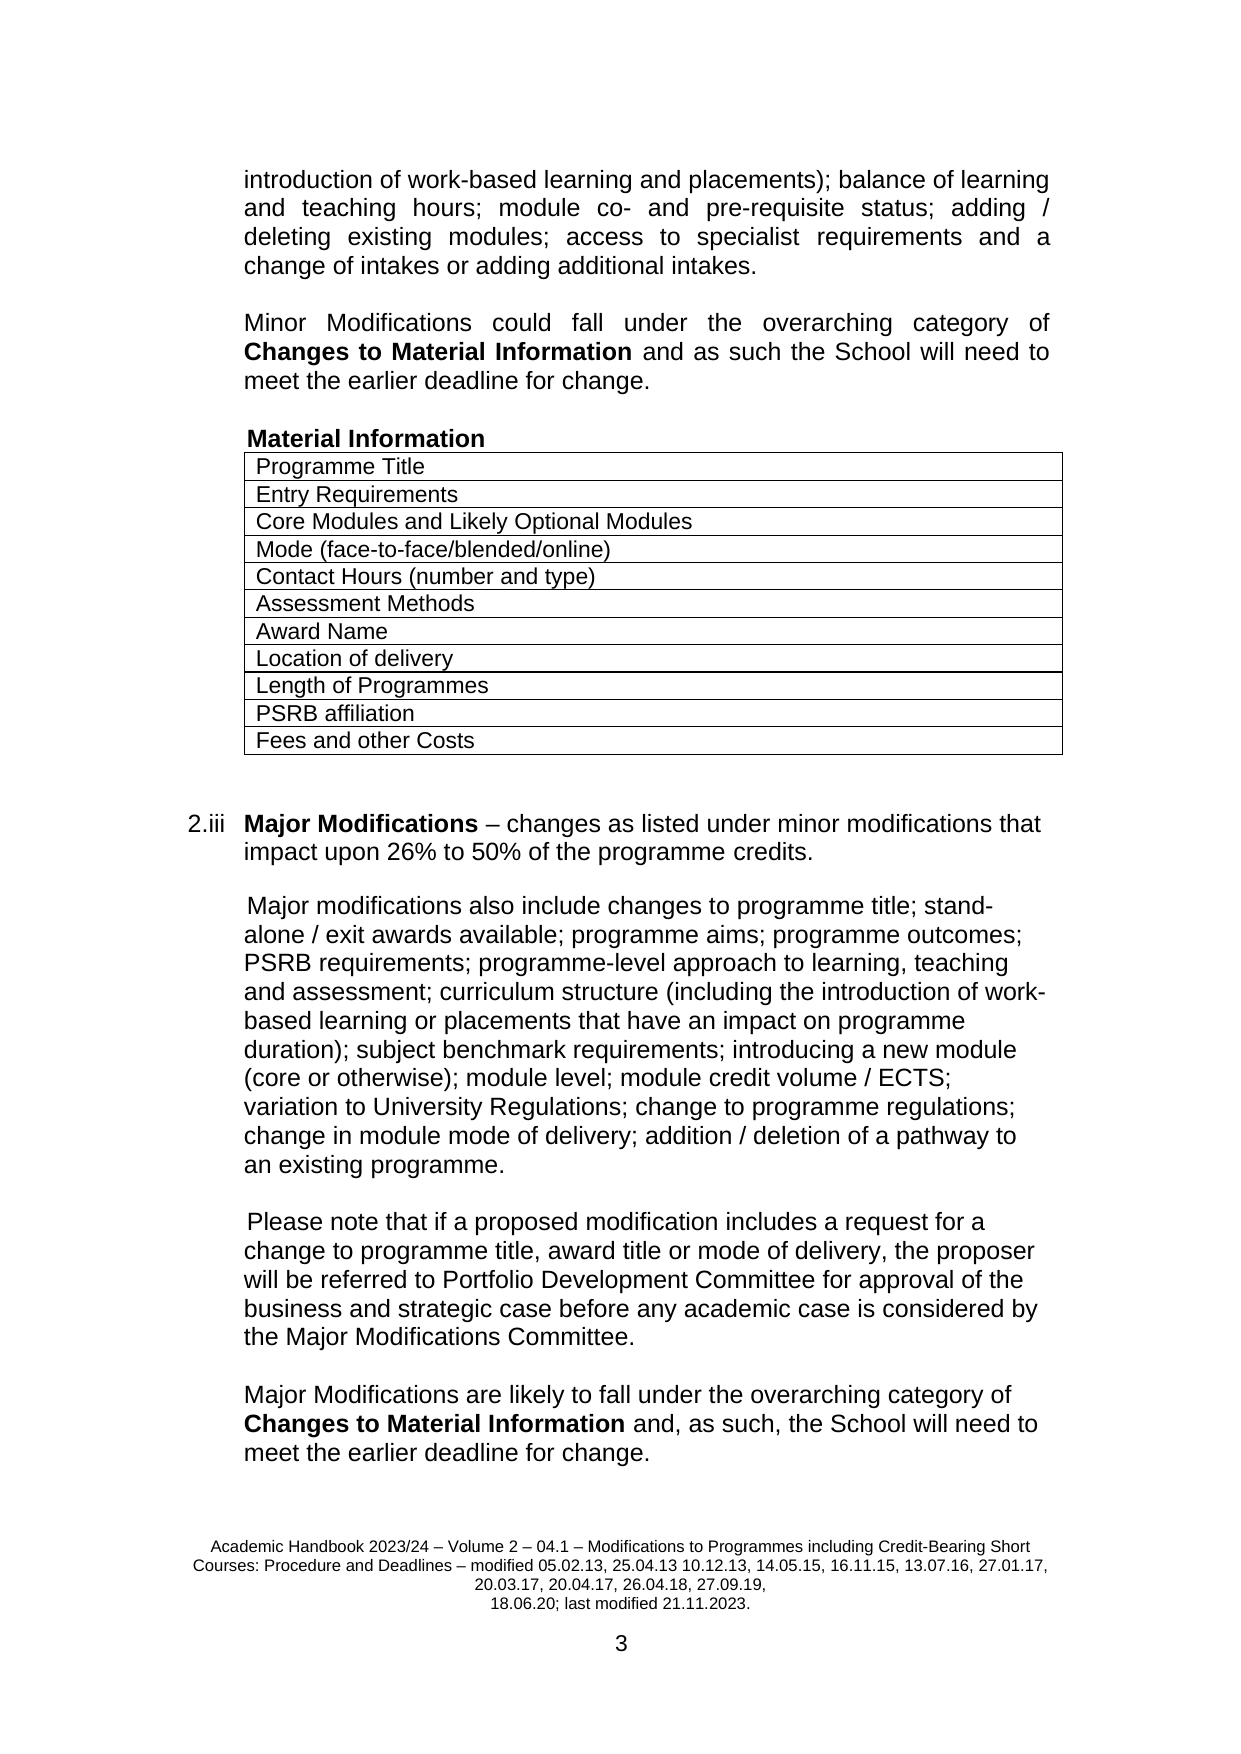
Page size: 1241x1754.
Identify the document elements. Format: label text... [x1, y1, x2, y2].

table_cell Length of Programmes [245, 673, 1062, 699]
table_cell Core Modules and Likely Optional Modules [245, 508, 1062, 534]
table_cell Location of delivery [245, 645, 1062, 671]
text Major Modifications are likely to fall under the overarching category of Changes to Material Information and, as such, the School will need to meet the earlier deadline for change. [244, 1380, 1051, 1466]
text Material Information [244, 423, 1050, 452]
list Major Modifications – changes as listed under minor modifications that impact upon 26% to 50% of the programme credits. [187, 808, 1051, 866]
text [244, 164, 1051, 279]
table_cell Contact Hours (number and type) [245, 563, 1062, 589]
table_cell Mode (face-to-face/blended/online) [245, 536, 1062, 562]
table_cell Award Name [245, 618, 1062, 644]
text Major modifications also include changes to programme title; stand- alone / exit awards available; programme aims; programme outcomes; PSRB requirements; programme-level approach to learning, teaching and assessment; curriculum structure (including the introduction of work- based learning or placements that have an impact on programme duration); subject benchmark requirements; introducing a new module (core or otherwise); module level; module credit volume / ECTS; variation to University Regulations; change to programme regulations; change in module mode of delivery; addition / deletion of a pathway to an existing programme. [244, 891, 1051, 1178]
table_cell PSRB affiliation [245, 700, 1062, 726]
table_cell Fees and other Costs [245, 727, 1062, 754]
table_header Programme Title [245, 453, 1062, 480]
table_cell Assessment Methods [245, 590, 1062, 617]
text Please note that if a proposed modification includes a request for a change to programme title, award title or mode of delivery, the proposer will be referred to Portfolio Development Committee for approval of the business and strategic case before any academic case is considered by the Major Modifications Committee. [244, 1207, 1051, 1351]
text Minor Modifications could fall under the overarching category of Changes to Material Information and as such the School will need to meet the earlier deadline for change. [244, 308, 1051, 395]
table_cell Entry Requirements [245, 481, 1062, 507]
